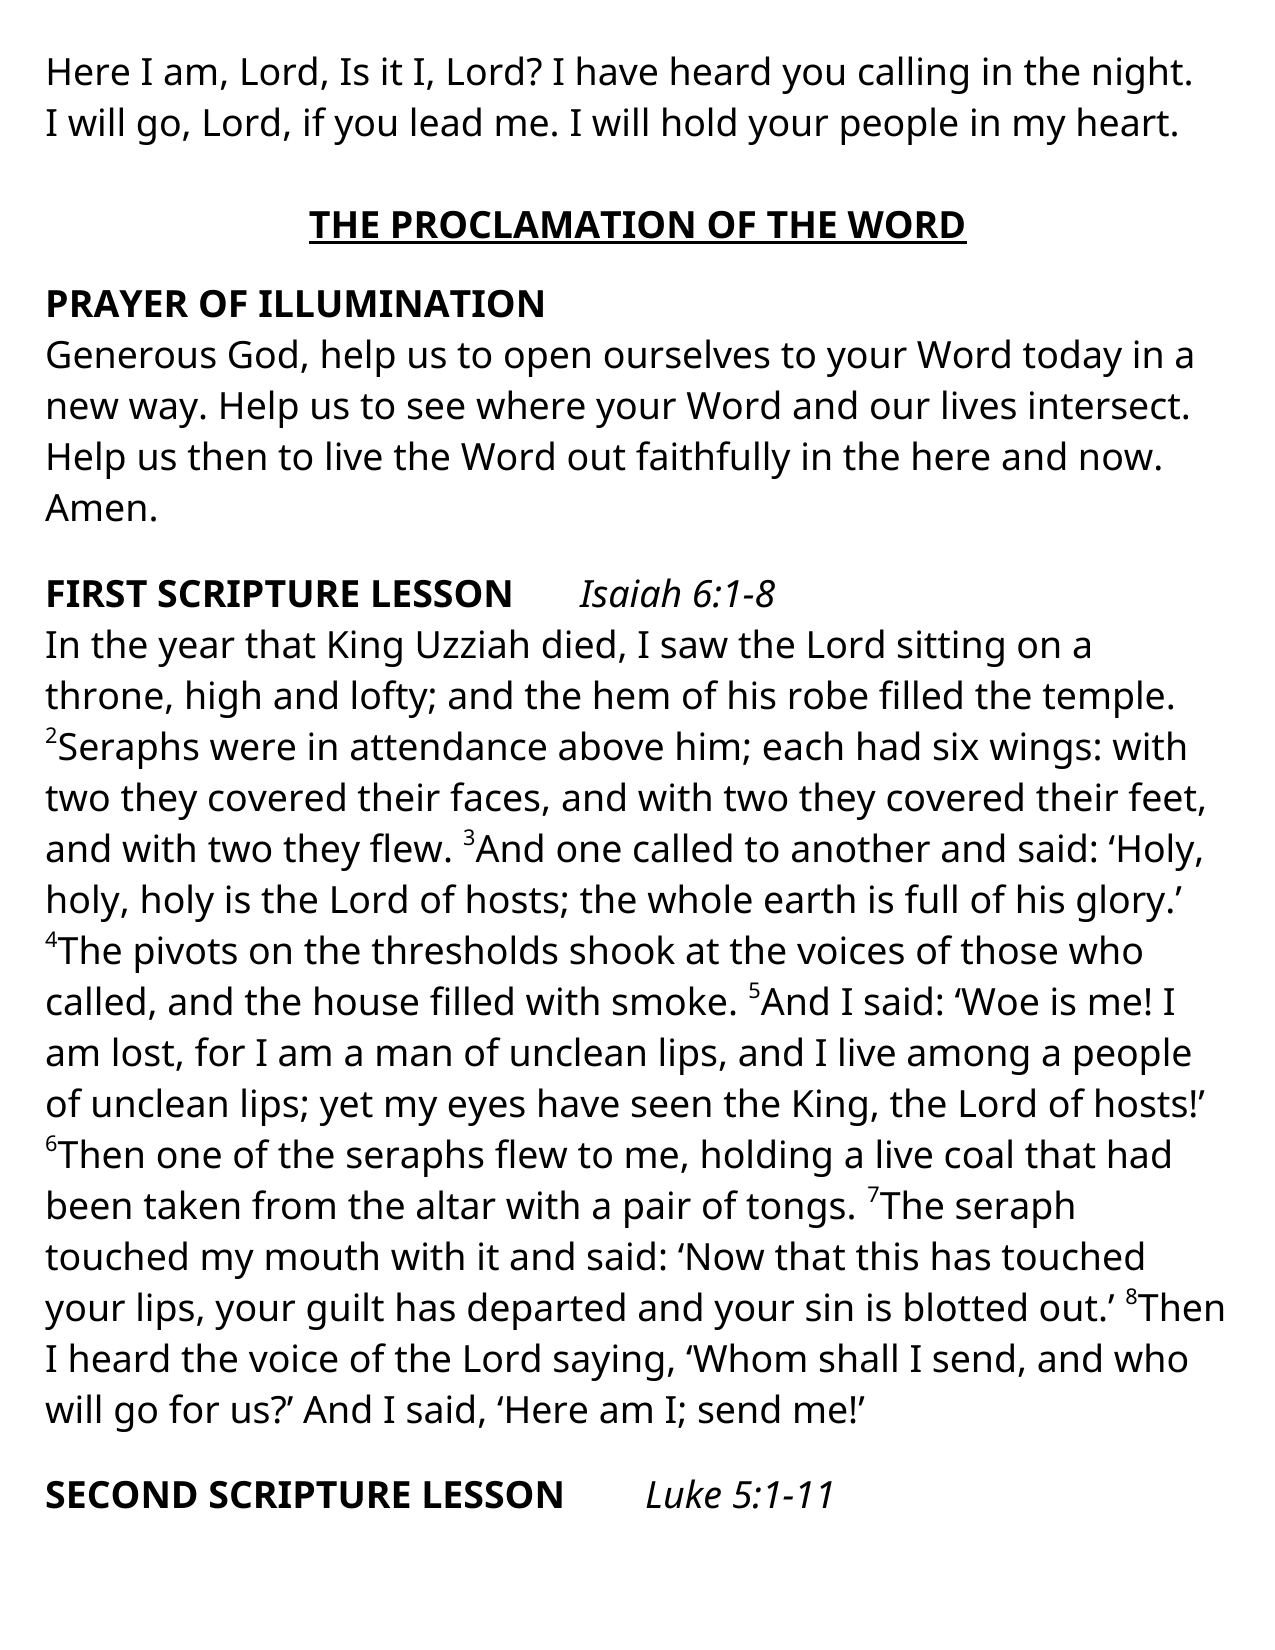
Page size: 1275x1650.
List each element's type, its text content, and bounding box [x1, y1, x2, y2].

text SECOND SCRIPTURE LESSON Luke 5:1-11 [45, 1469, 1230, 1520]
text THE PROCLAMATION OF THE WORD [45, 198, 1230, 249]
text Generous God, help us to open ourselves to your Word today in a new way. Help us to see where your Word and our lives intersect. Help us then to live the Word out faithfully in the here and now. Amen. [45, 329, 1230, 533]
text I will go, Lord, if you lead me. I will hold your people in my heart. [45, 96, 1230, 147]
text PRAYER OF ILLUMINATION [45, 278, 1230, 329]
text FIRST SCRIPTURE LESSON Isaiah 6:1-8 [45, 567, 1230, 618]
text In the year that King Uzziah died, I saw the Lord sitting on a throne, high and lofty; and the hem of his robe filled the temple. 2Seraphs were in attendance above him; each had six wings: with two they covered their faces, and with two they covered their feet, and with two they flew. 3And one called to another and said: ‘Holy, holy, holy is the Lord of hosts; the whole earth is full of his glory.’ 4The pivots on the thresholds shook at the voices of those who called, and the house filled with smoke. 5And I said: ‘Woe is me! I am lost, for I am a man of unclean lips, and I live among a people of unclean lips; yet my eyes have seen the King, the Lord of hosts!’ 6Then one of the seraphs flew to me, holding a live coal that had been taken from the altar with a pair of tongs. 7The seraph touched my mouth with it and said: ‘Now that this has touched your lips, your guilt has departed and your sin is blotted out.’ 8Then I heard the voice of the Lord saying, ‘Whom shall I send, and who will go for us?’ And I said, ‘Here am I; send me!’ [45, 618, 1230, 1434]
text Here I am, Lord, Is it I, Lord? I have heard you calling in the night. [45, 45, 1230, 96]
